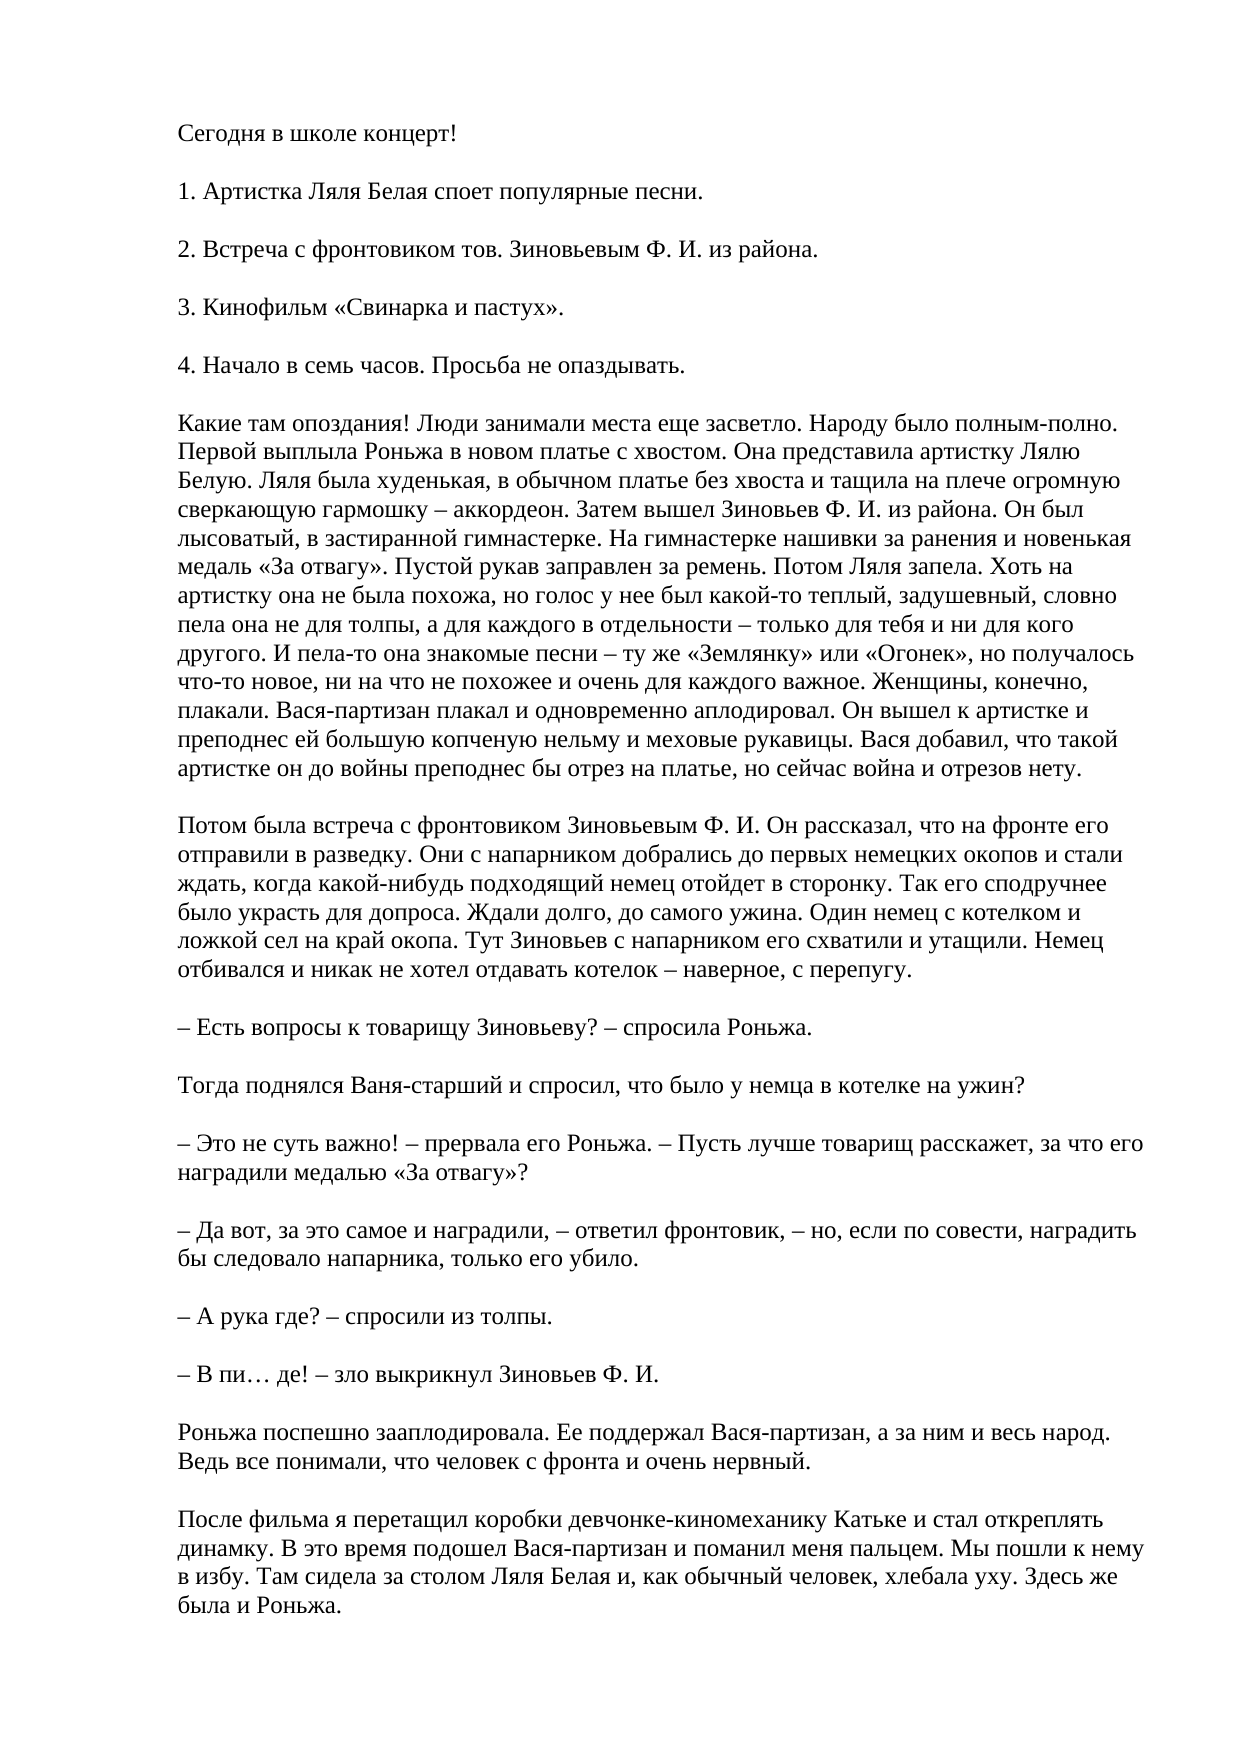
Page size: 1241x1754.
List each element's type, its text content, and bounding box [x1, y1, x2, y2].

text 1. Артистка Ляля Белая споет популярные песни. [177, 176, 1152, 205]
text – Есть вопросы к товарищу Зиновьеву? – спросила Роньжа. [177, 1012, 1152, 1041]
text – А рука где? – спросили из толпы. [177, 1301, 1152, 1330]
text Потом была встреча с фронтовиком Зиновьевым Ф. И. Он рассказал, что на фронте его отправили в разведку. Они с напарником добрались до первых немецких окопов и стали ждать, когда какой-нибудь подходящий немец отойдет в сторонку. Так его сподручнее было украсть для допроса. Ждали долго, до самого ужина. Один немец с котелком и ложкой сел на край окопа. Тут Зиновьев с напарником его схватили и утащили. Немец отбивался и никак не хотел отдавать котелок – наверное, с перепугу. [177, 811, 1152, 983]
text 2. Встреча с фронтовиком тов. Зиновьевым Ф. И. из района. [177, 234, 1152, 263]
text Какие там опоздания! Люди занимали места еще засветло. Народу было полным-полно. Первой выплыла Роньжа в новом платье с хвостом. Она представила артистку Лялю Белую. Ляля была худенькая, в обычном платье без хвоста и тащила на плече огромную сверкающую гармошку – аккордеон. Затем вышел Зиновьев Ф. И. из района. Он был лысоватый, в застиранной гимнастерке. На гимнастерке нашивки за ранения и новенькая медаль «За отвагу». Пустой рукав заправлен за ремень. Потом Ляля запела. Хоть на артистку она не была похожа, но голос у нее был какой-то теплый, задушевный, словно пела она не для толпы, а для каждого в отдельности – только для тебя и ни для кого другого. И пела-то она знакомые песни – ту же «Землянку» или «Огонек», но получалось что-то новое, ни на что не похожее и очень для каждого важное. Женщины, конечно, плакали. Вася-партизан плакал и одновременно аплодировал. Он вышел к артистке и преподнес ей большую копченую нельму и меховые рукавицы. Вася добавил, что такой артистке он до войны преподнес бы отрез на платье, но сейчас война и отрезов нету. [177, 408, 1152, 781]
text 4. Начало в семь часов. Просьба не опаздывать. [177, 350, 1152, 378]
text Роньжа поспешно зааплодировала. Ее поддержал Вася-партизан, а за ним и весь народ. Ведь все понимали, что человек с фронта и очень нервный. [177, 1417, 1152, 1475]
text После фильма я перетащил коробки девчонке-киномеханику Катьке и стал откреплять динамку. В это время подошел Вася-партизан и поманил меня пальцем. Мы пошли к нему в избу. Там сидела за столом Ляля Белая и, как обычный человек, хлебала уху. Здесь же была и Роньжа. [177, 1504, 1152, 1619]
text Сегодня в школе концерт! [177, 118, 1152, 147]
text – Да вот, за это самое и наградили, – ответил фронтовик, – но, если по совести, наградить бы следовало напарника, только его убило. [177, 1215, 1152, 1272]
text – В пи… де! – зло выкрикнул Зиновьев Ф. И. [177, 1359, 1152, 1388]
text 3. Кинофильм «Свинарка и пастух». [177, 292, 1152, 321]
text Тогда поднялся Ваня-старший и спросил, что было у немца в котелке на ужин? [177, 1070, 1152, 1099]
text – Это не суть важно! – прервала его Роньжа. – Пусть лучше товарищ расскажет, за что его наградили медалью «За отвагу»? [177, 1128, 1152, 1186]
